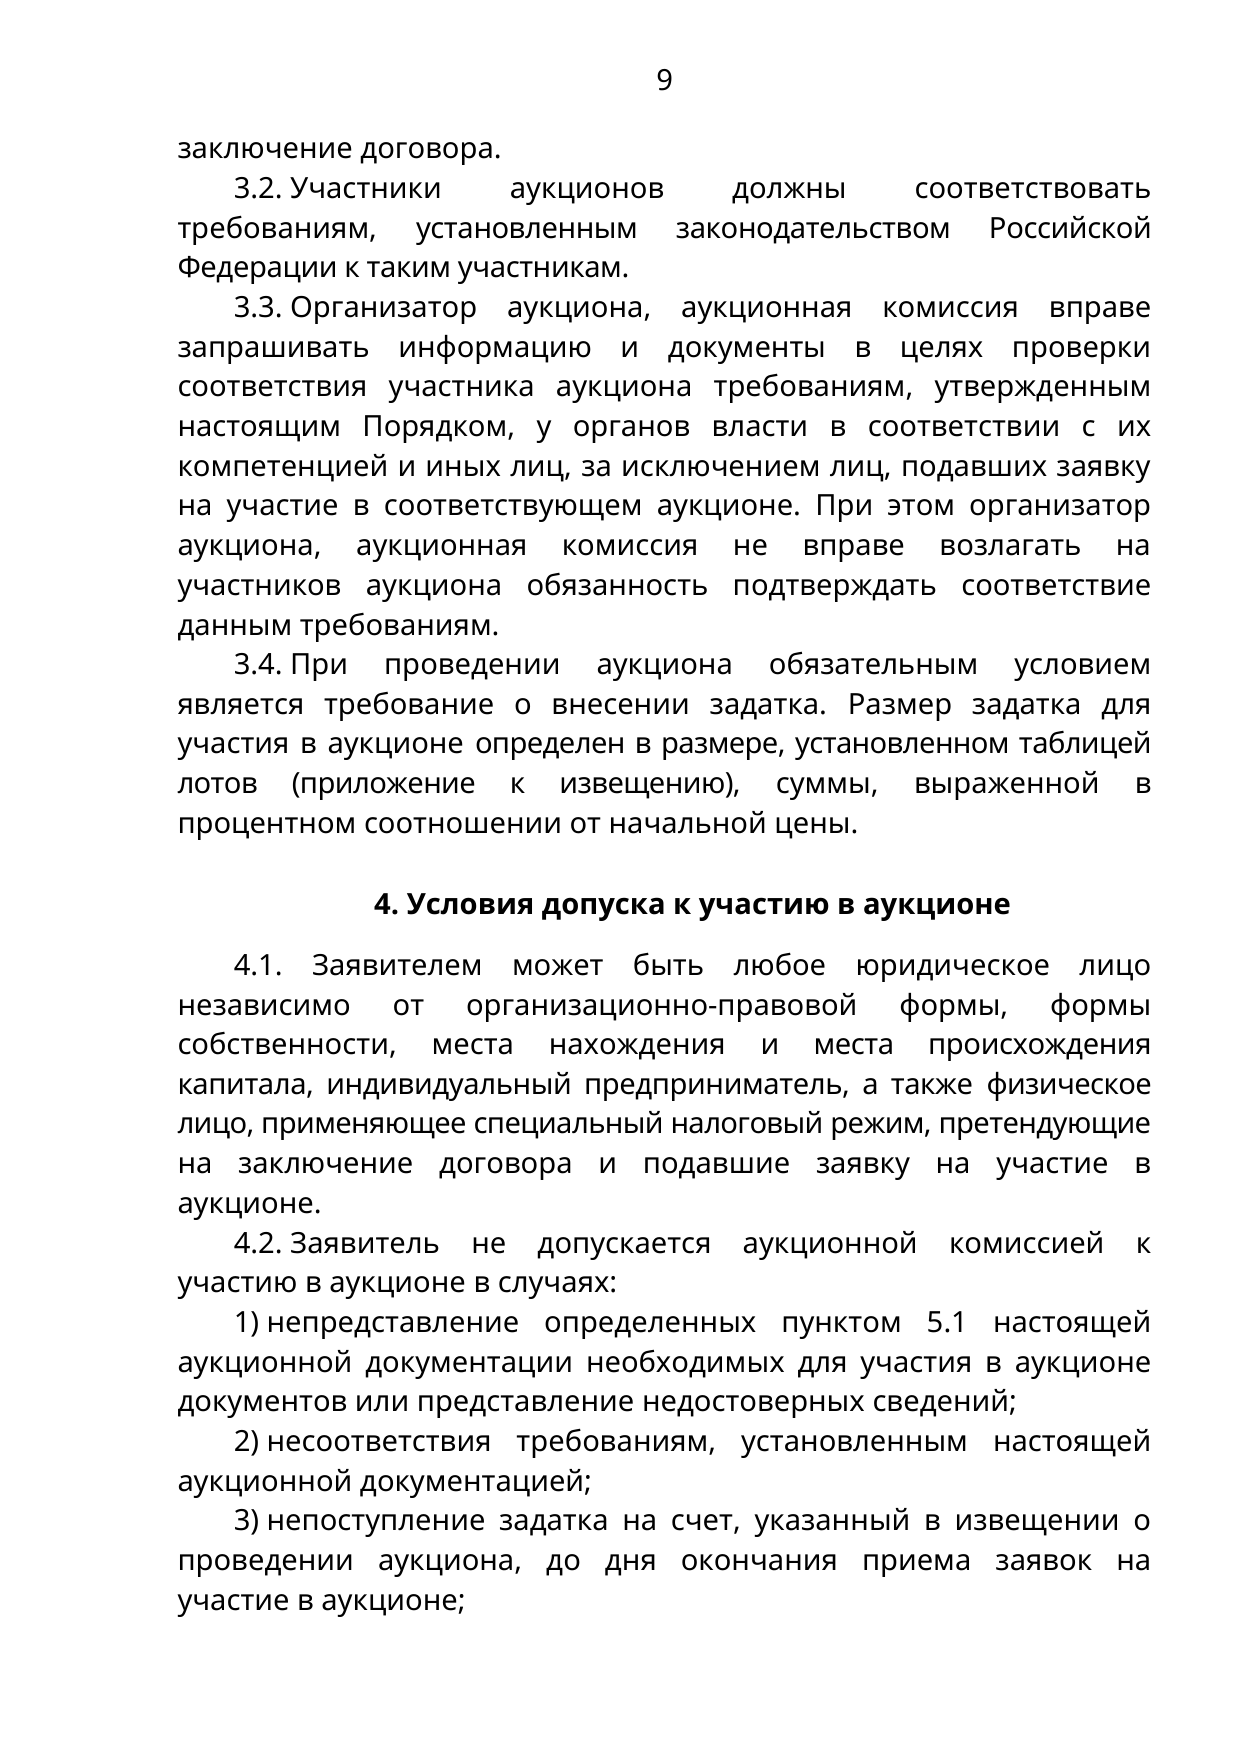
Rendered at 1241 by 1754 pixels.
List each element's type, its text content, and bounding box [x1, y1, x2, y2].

text 3.4. При проведении аукциона обязательным условием является требование о внесении задатка. Размер задатка для участия в аукционе определен в размере, установленном таблицей лотов (приложение к извещению), суммы, выраженной в процентном соотношении от начальной цены. [177, 643, 1152, 842]
text 3.2. Участники аукционов должны соответствовать требованиям, установленным законодательством Российской Федерации к таким участникам. [177, 167, 1152, 286]
text 4. Условия допуска к участию в аукционе [177, 883, 1152, 923]
text 4.1. Заявителем может быть любое юридическое лицо независимо от организационно-правовой формы, формы собственности, места нахождения и места происхождения капитала, индивидуальный предприниматель, а также физическое лицо, применяющее специальный налоговый режим, претендующие на заключение договора и подавшие заявку на участие в аукционе. [177, 944, 1152, 1222]
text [177, 127, 1152, 167]
text 3) непоступление задатка на счет, указанный в извещении о проведении аукциона, до дня окончания приема заявок на участие в аукционе; [177, 1500, 1152, 1619]
text 4.2. Заявитель не допускается аукционной комиссией к участию в аукционе в случаях: [177, 1222, 1152, 1301]
text 3.3. Организатор аукциона, аукционная комиссия вправе запрашивать информацию и документы в целях проверки соответствия участника аукциона требованиям, утвержденным настоящим Порядком, у органов власти в соответствии с их компетенцией и иных лиц, за исключением лиц, подавших заявку на участие в соответствующем аукционе. При этом организатор аукциона, аукционная комиссия не вправе возлагать на участников аукциона обязанность подтверждать соответствие данным требованиям. [177, 286, 1152, 643]
text 1) непредставление определенных пунктом 5.1 настоящей аукционной документации необходимых для участия в аукционе документов или представление недостоверных сведений; [177, 1301, 1152, 1420]
text 2) несоответствия требованиям, установленным настоящей аукционной документацией; [177, 1420, 1152, 1500]
